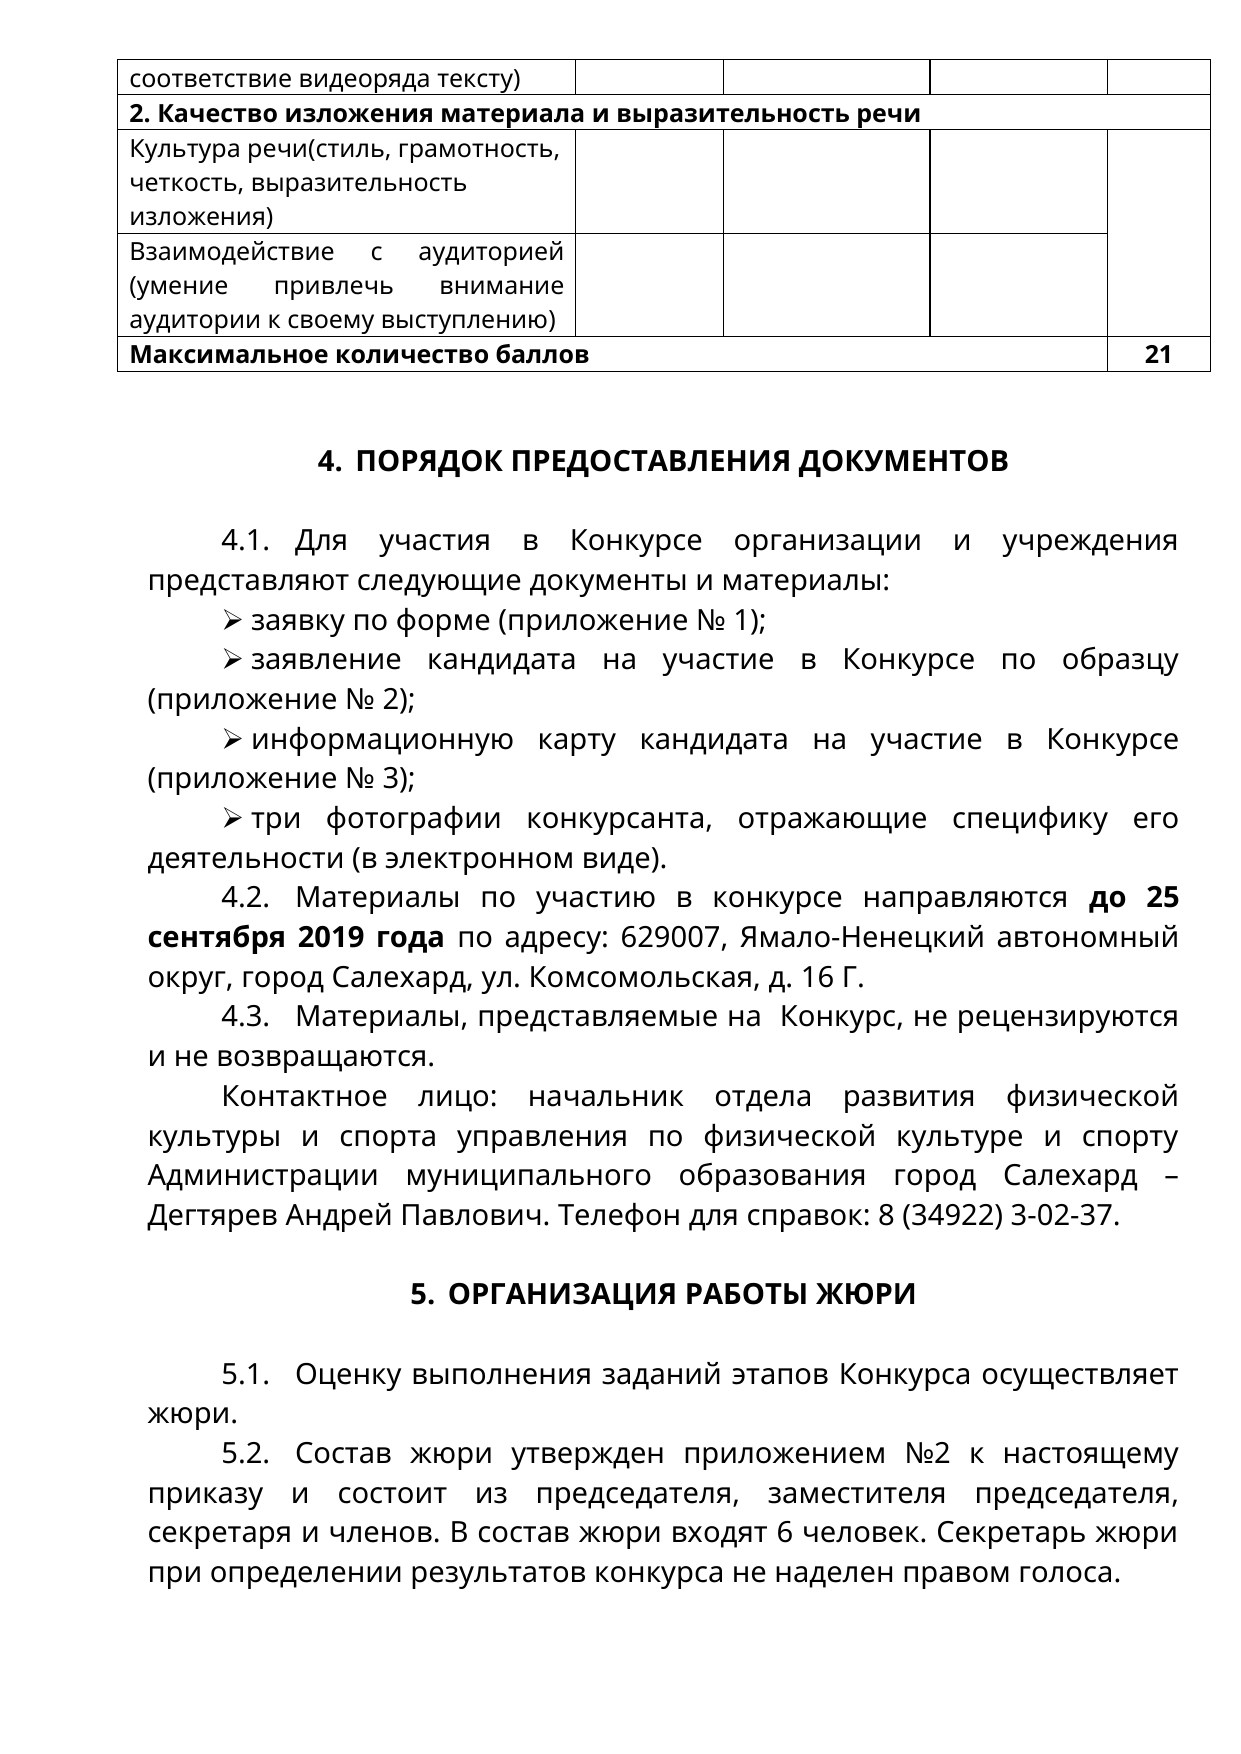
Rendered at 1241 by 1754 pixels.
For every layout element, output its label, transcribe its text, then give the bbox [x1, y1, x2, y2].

table_cell [576, 234, 723, 336]
table_cell [576, 130, 723, 233]
table_cell Культура речи(стиль, грамотность, четкость, выразительность изложения) [118, 130, 575, 233]
list ОРГАНИЗАЦИЯ РАБОТЫ ЖЮРИ [147, 1273, 1180, 1313]
table_cell [931, 234, 1107, 336]
table_cell [931, 130, 1107, 233]
list информационную карту кандидата на участие в Конкурсе (приложение № 3); [147, 718, 1180, 797]
table_cell [931, 60, 1107, 94]
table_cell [118, 60, 575, 94]
text Контактное лицо: начальник отдела развития физической культуры и спорта управления по физической культуре и спорту Администрации муниципального образования город Салехард – Дегтярев Андрей Павлович. Телефон для справок: 8 (34922) 3-02-37. [147, 1075, 1180, 1234]
table_cell [1108, 130, 1210, 336]
list Для участия в Конкурсе организации и учреждения представляют следующие документы и материалы: [147, 519, 1180, 599]
table_cell 21 [1108, 337, 1210, 371]
table_cell Максимальное количество баллов [118, 337, 1107, 371]
table_cell 2. Качество изложения материала и выразительность речи [118, 95, 1210, 129]
list ПОРЯДОК ПРЕДОСТАВЛЕНИЯ ДОКУМЕНТОВ [147, 440, 1180, 480]
table_cell [576, 60, 723, 94]
table_cell [724, 60, 929, 94]
list Оценку выполнения заданий этапов Конкурса осуществляет жюри. [147, 1353, 1180, 1432]
list Материалы, представляемые на Конкурс, не рецензируются и не возвращаются. [147, 996, 1180, 1075]
table_cell [724, 130, 929, 233]
list Состав жюри утвержден приложением №2 к настоящему приказу и состоит из председателя, заместителя председателя, секретаря и членов. В состав жюри входят 6 человек. Секретарь жюри при определении результатов конкурса не наделен правом голоса. [147, 1432, 1180, 1591]
list заявление кандидата на участие в Конкурсе по образцу (приложение № 2); [147, 638, 1180, 718]
list Материалы по участию в конкурсе направляются до 25 сентября 2019 года по адресу: 629007, Ямало-Ненецкий автономный округ, город Салехард, ул. Комсомольская, д. 16 Г. [147, 877, 1180, 996]
list три фотографии конкурсанта, отражающие специфику его деятельности (в электронном виде). [147, 797, 1180, 877]
table_cell [724, 234, 929, 336]
table_cell Взаимодействие с аудиторией (умение привлечь внимание аудитории к своему выступлению) [118, 234, 575, 336]
list заявку по форме (приложение № 1); [147, 599, 1180, 638]
